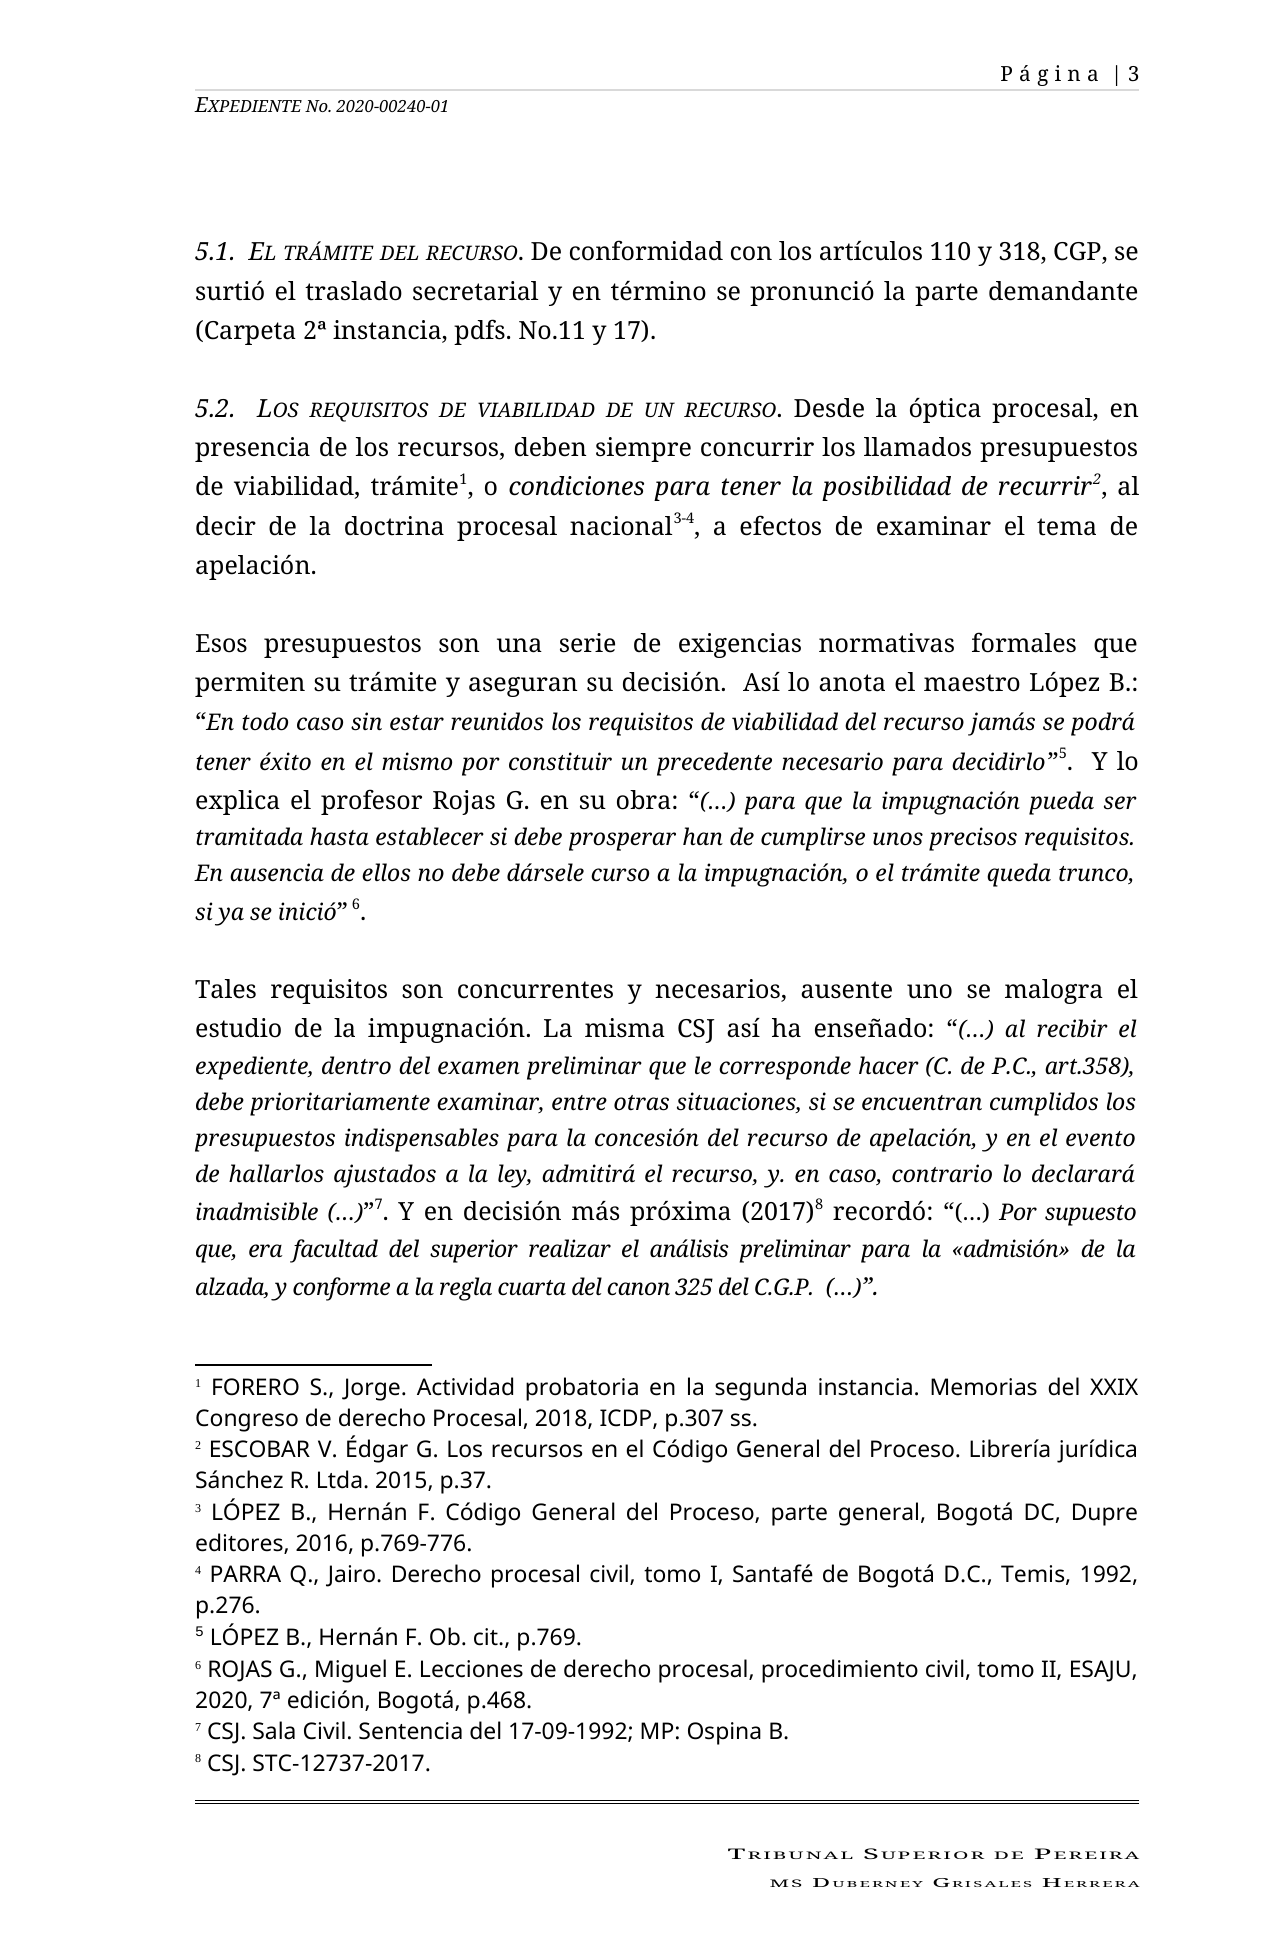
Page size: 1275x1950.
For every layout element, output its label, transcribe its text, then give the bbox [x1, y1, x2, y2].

text Tales requisitos son concurrentes y necesarios, ausente uno se malogra el estudio de la impugnación. La misma CSJ así ha enseñado: “(…) al recibir el expediente, dentro del examen preliminar que le corresponde hacer (C. de P.C., art.358), debe prioritariamente examinar, entre otras situaciones, si se encuentran cumplidos los presupuestos indispensables para la concesión del recurso de apelación, y en el evento de hallarlos ajustados a la ley, admitirá el recurso, y. en caso, contrario lo declarará inadmisible (…)”. Y en decisión más próxima (2017) recordó: “(…) Por supuesto que, era facultad del superior realizar el análisis preliminar para la «admisión» de la alzada, y conforme a la regla cuarta del canon 325 del C.G.P. (…)”. [195, 972, 1139, 1303]
text 5.2. Los requisitos de viabilidad de un recurso. Desde la óptica procesal, en presencia de los recursos, deben siempre concurrir los llamados presupuestos de viabilidad, trámite, o condiciones para tener la posibilidad de recurrir, al decir de la doctrina procesal nacional-, a efectos de examinar el tema de apelación. [195, 391, 1139, 581]
text Esos presupuestos son una serie de exigencias normativas formales que permiten su trámite y aseguran su decisión. Así lo anota el maestro López B.: “En todo caso sin estar reunidos los requisitos de viabilidad del recurso jamás se podrá tener éxito en el mismo por constituir un precedente necesario para decidirlo”. Y lo explica el profesor Rojas G. en su obra: “(…) para que la impugnación pueda ser tramitada hasta establecer si debe prosperar han de cumplirse unos precisos requisitos. En ausencia de ellos no debe dársele curso a la impugnación, o el trámite queda trunco, si ya se inició” . [195, 626, 1139, 927]
text 5.1. El trámite del recurso. De conformidad con los artículos 110 y 318, CGP, se surtió el traslado secretarial y en término se pronunció la parte demandante (Carpeta 2ª instancia, pdfs. No.11 y 17). [195, 234, 1139, 346]
